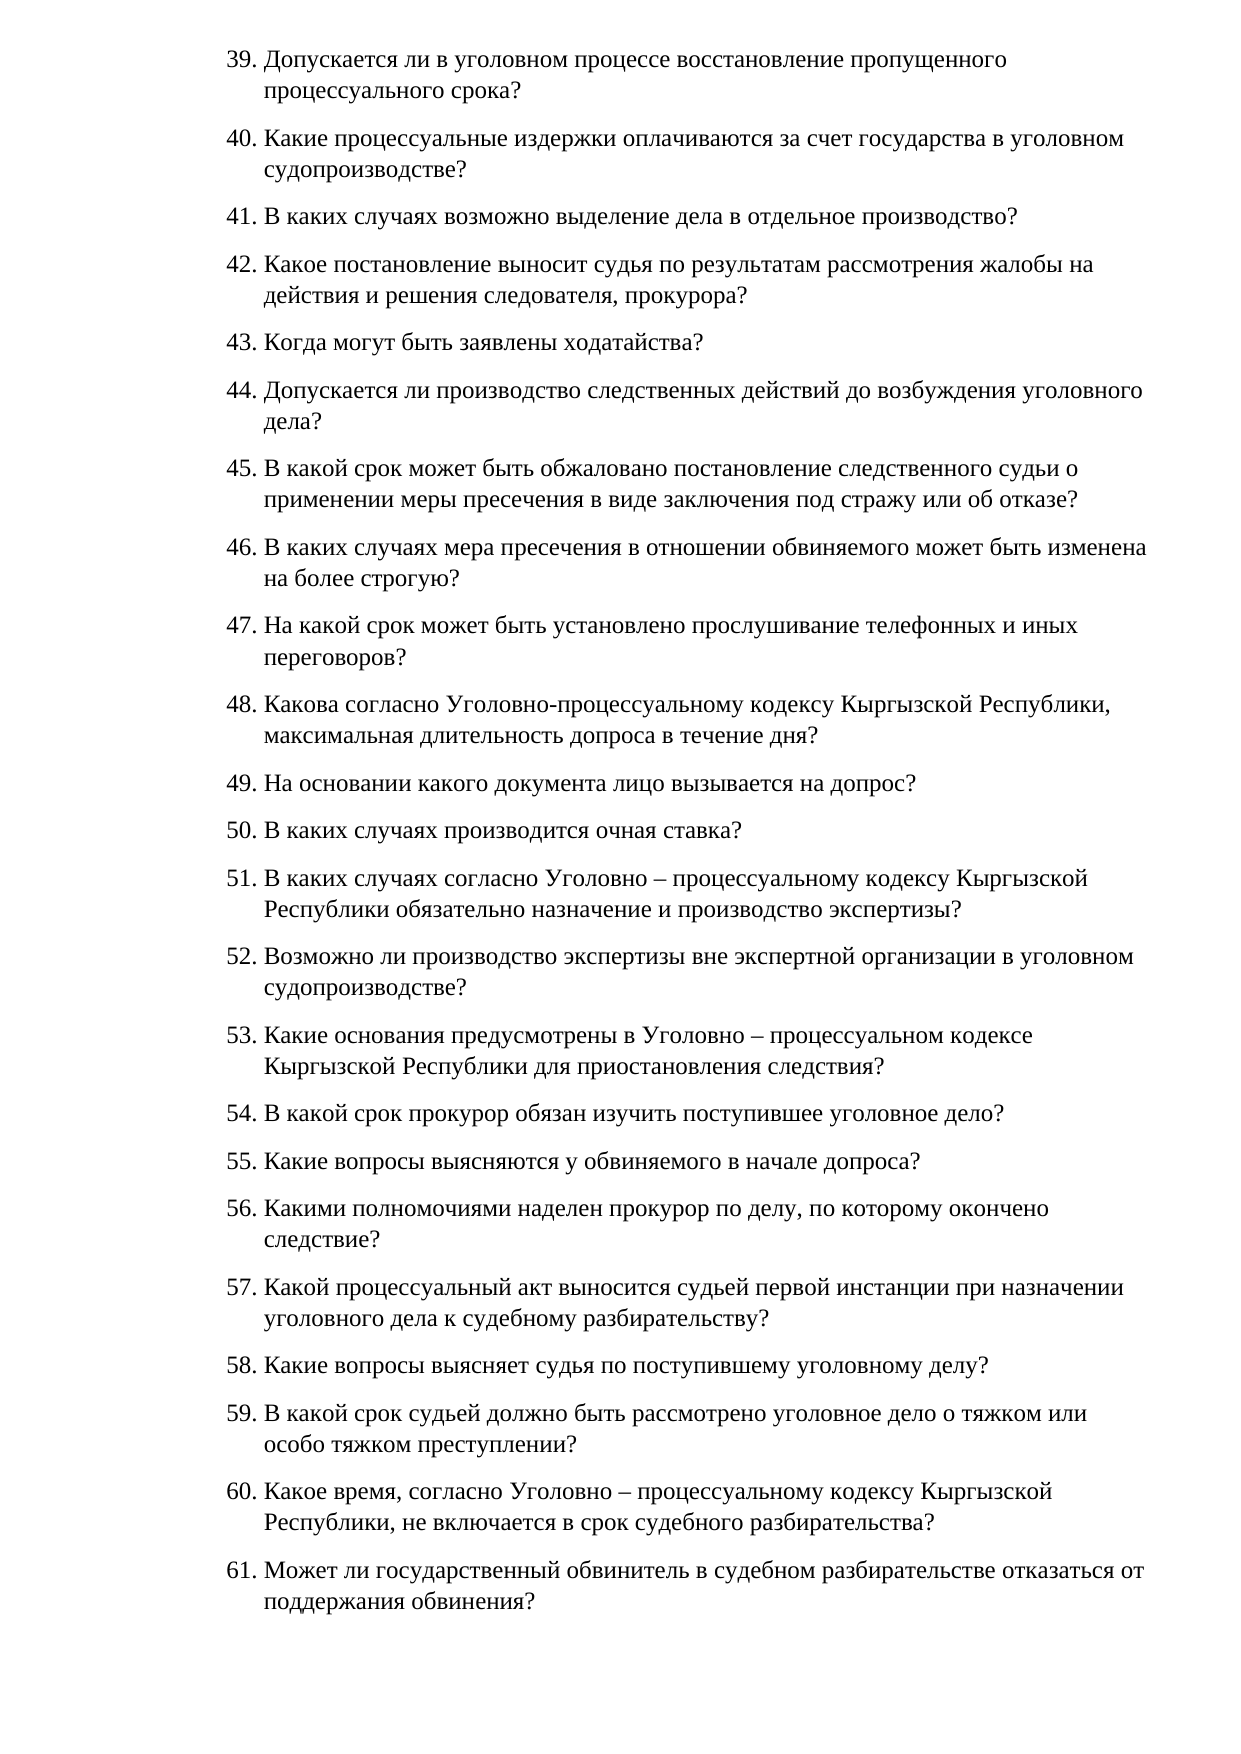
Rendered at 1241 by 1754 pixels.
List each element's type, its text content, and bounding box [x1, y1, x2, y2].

table_cell На какой срок может быть установлено прослушивание телефонных и иных переговоров? [177, 611, 1166, 689]
table_cell Может ли государственный обвинитель в судебном разбирательстве отказаться от поддержания обвинения? [177, 1555, 1166, 1633]
table_cell Допускается ли в уголовном процессе восстановление пропущенного процессуального срока? [177, 44, 1166, 123]
table_cell В какой срок может быть обжаловано постановление следственного судьи о применении меры пресечения в виде заключения под стражу или об отказе? [177, 454, 1166, 532]
table_cell Возможно ли производство экспертизы вне экспертной организации в уголовном судопроизводстве? [177, 941, 1166, 1020]
table_cell Какие основания предусмотрены в Уголовно – процессуальном кодексе Кыргызской Республики для приостановления следствия? [177, 1020, 1166, 1098]
table_cell Какова согласно Уголовно-процессуальному кодексу Кыргызской Республики, максимальная длительность допроса в течение дня? [177, 689, 1166, 768]
table_cell На основании какого документа лицо вызывается на допрос? [177, 768, 1166, 815]
table_cell В какой срок прокурор обязан изучить поступившее уголовное дело? [177, 1098, 1166, 1146]
table_cell В каких случаях производится очная ставка? [177, 815, 1166, 863]
table_cell Какое постановление выносит судья по результатам рассмотрения жалобы на действия и решения следователя, прокурора? [177, 249, 1166, 327]
table_cell Когда могут быть заявлены ходатайства? [177, 328, 1166, 375]
table_cell В каких случаях согласно Уголовно – процессуальному кодексу Кыргызской Республики обязательно назначение и производство экспертизы? [177, 863, 1166, 941]
table_cell Какие процессуальные издержки оплачиваются за счет государства в уголовном судопроизводстве? [177, 123, 1166, 201]
table_cell В какой срок судьей должно быть рассмотрено уголовное дело о тяжком или особо тяжком преступлении? [177, 1398, 1166, 1476]
table_cell Какими полномочиями наделен прокурор по делу, по которому окончено следствие? [177, 1193, 1166, 1272]
table_cell Какое время, согласно Уголовно – процессуальному кодексу Кыргызской Республики, не включается в срок судебного разбирательства? [177, 1476, 1166, 1555]
table_cell Какие вопросы выясняются у обвиняемого в начале допроса? [177, 1146, 1166, 1193]
table_cell Какие вопросы выясняет судья по поступившему уголовному делу? [177, 1350, 1166, 1398]
table_cell Допускается ли производство следственных действий до возбуждения уголовного дела? [177, 375, 1166, 453]
table_cell В каких случаях возможно выделение дела в отдельное производство? [177, 201, 1166, 249]
table_cell В каких случаях мера пресечения в отношении обвиняемого может быть изменена на более строгую? [177, 532, 1166, 611]
table_cell Какой процессуальный акт выносится судьей первой инстанции при назначении уголовного дела к судебному разбирательству? [177, 1272, 1166, 1350]
